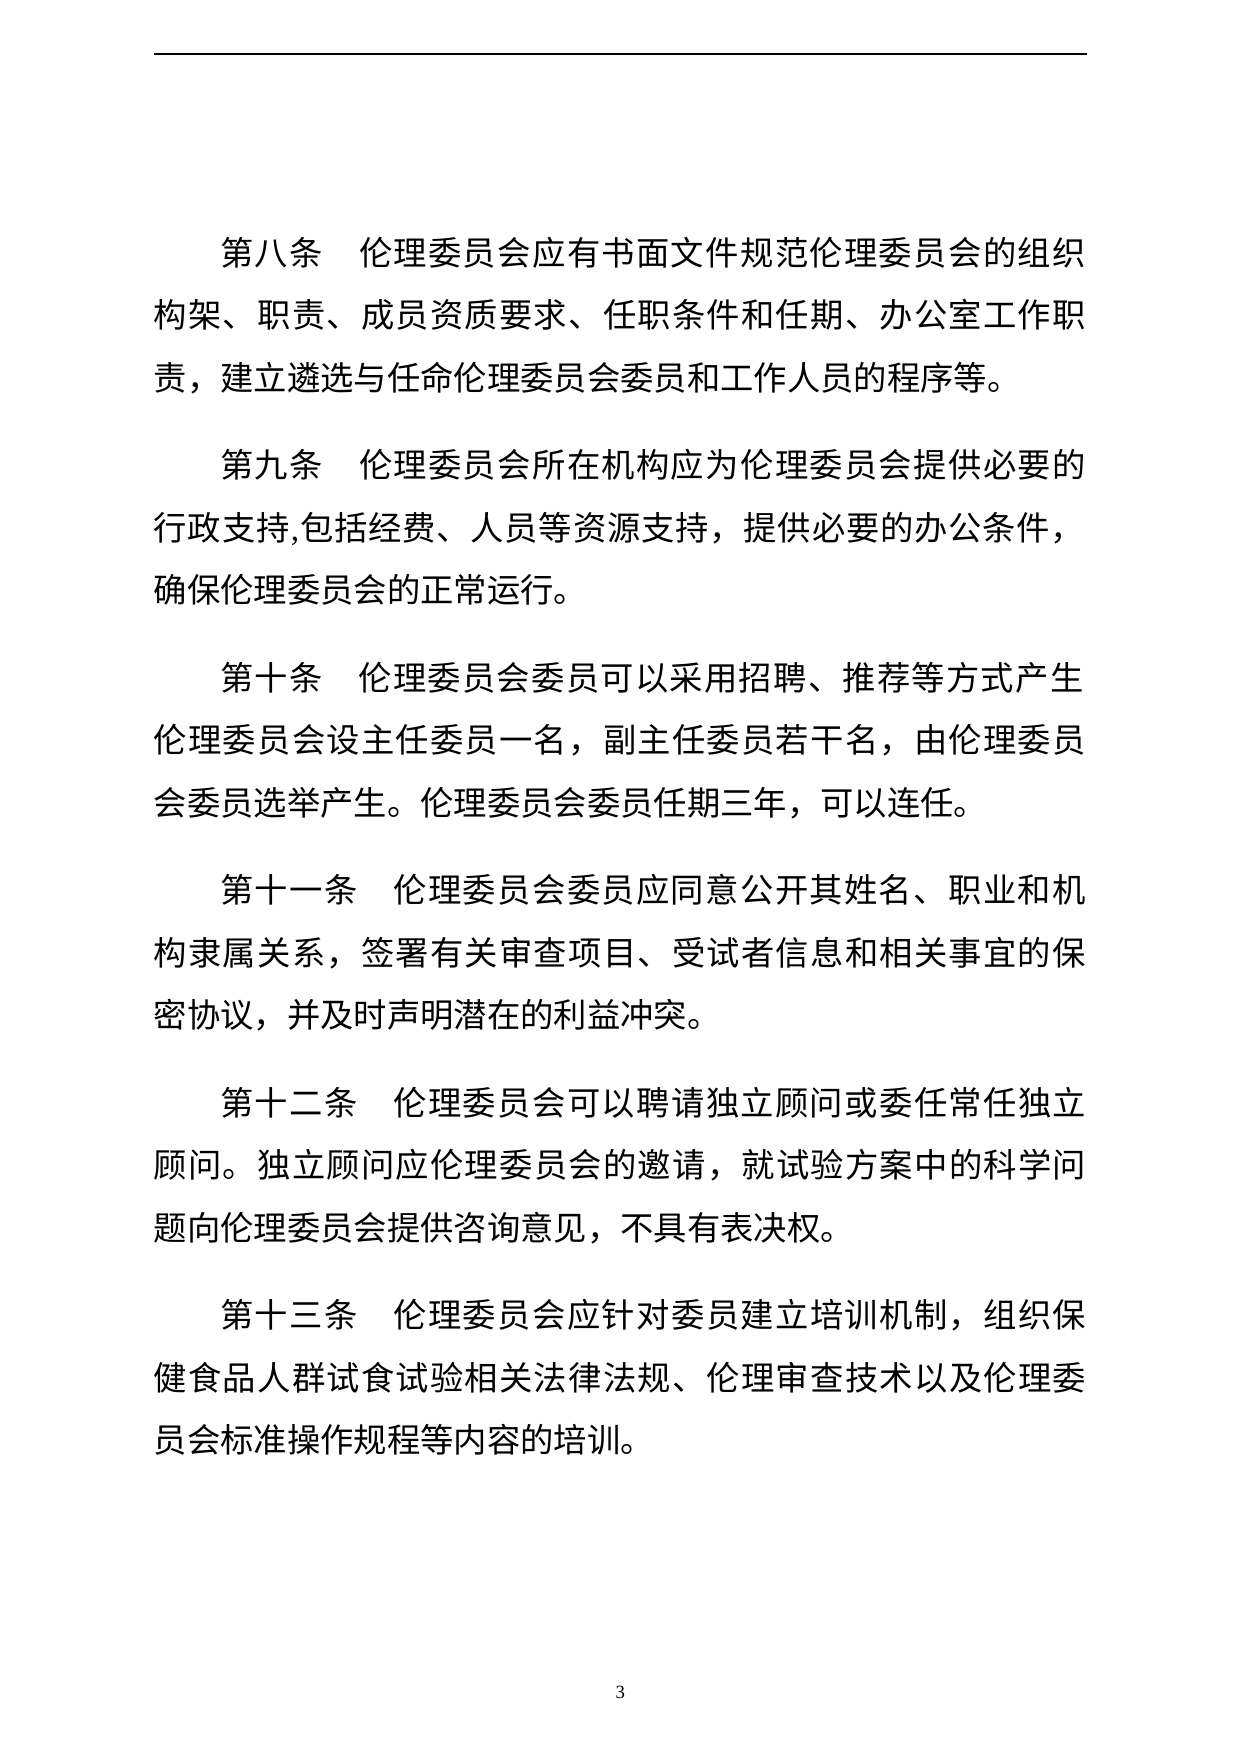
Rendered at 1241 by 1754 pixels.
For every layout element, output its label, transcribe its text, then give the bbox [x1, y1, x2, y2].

text 第九条 伦理委员会所在机构应为伦理委员会提供必要的行政支持,包括经费、人员等资源支持，提供必要的办公条件，确保伦理委员会的正常运行。 [153, 427, 1087, 615]
text 第十三条 伦理委员会应针对委员建立培训机制，组织保健食品人群试食试验相关法律法规、伦理审查技术以及伦理委员会标准操作规程等内容的培训。 [153, 1277, 1087, 1465]
text 第十二条 伦理委员会可以聘请独立顾问或委任常任独立顾问。独立顾问应伦理委员会的邀请，就试验方案中的科学问题向伦理委员会提供咨询意见，不具有表决权。 [153, 1065, 1087, 1252]
text 第十条 伦理委员会委员可以采用招聘、推荐等方式产生。伦理委员会设主任委员一名，副主任委员若干名，由伦理委员会委员选举产生。伦理委员会委员任期三年，可以连任。 [153, 640, 1087, 827]
text 第十一条 伦理委员会委员应同意公开其姓名、职业和机构隶属关系，签署有关审查项目、受试者信息和相关事宜的保密协议，并及时声明潜在的利益冲突。 [153, 852, 1087, 1040]
text 第八条 伦理委员会应有书面文件规范伦理委员会的组织构架、职责、成员资质要求、任职条件和任期、办公室工作职责，建立遴选与任命伦理委员会委员和工作人员的程序等。 [153, 215, 1087, 402]
